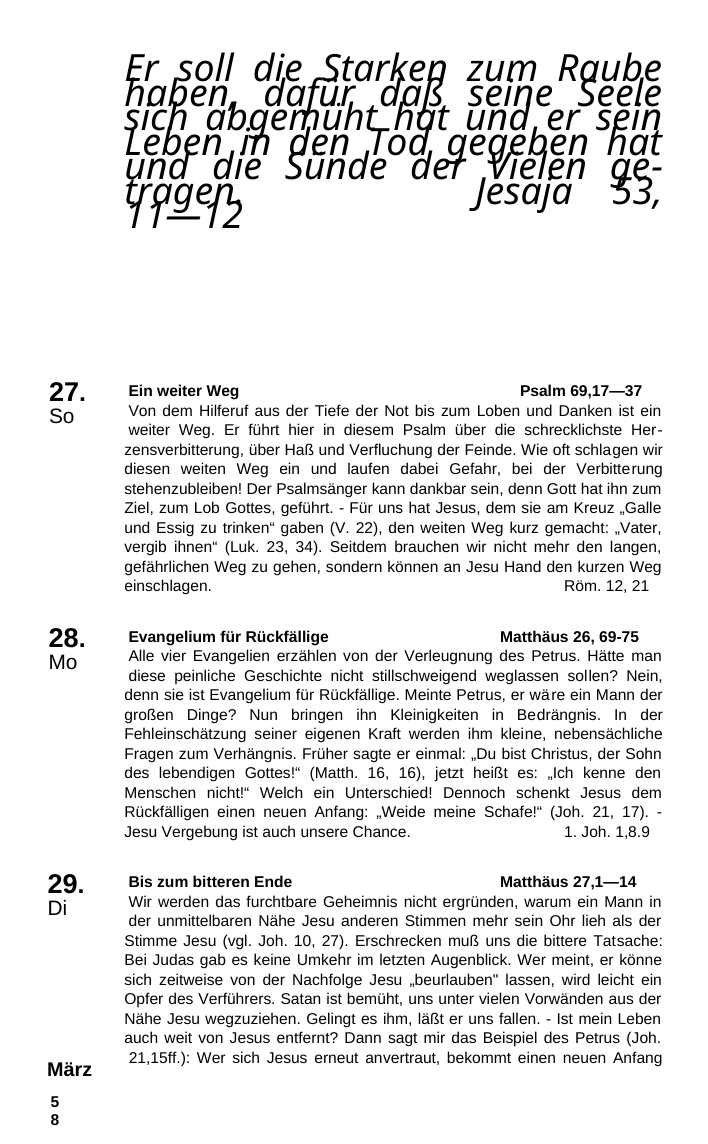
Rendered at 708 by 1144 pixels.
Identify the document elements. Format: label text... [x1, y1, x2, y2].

subtitle Ein weiter Weg Psalm 69,17—37 [124, 381, 663, 401]
text Alle vier Evangelien erzählen von der Verleugnung des Petrus. Hätte man diese peinliche Geschichte nicht stillschweigend weglassen sollen? Nein, denn sie ist Evangelium für Rückfällige. Meinte Petrus, er wäre ein Mann der großen Dinge? Nun bringen ihn Kleinigkeiten in Bedrängnis. In der Fehleinschätzung seiner eigenen Kraft werden ihm kleine, nebensächliche Fragen zum Verhängnis. Früher sagte er einmal: „Du bist Christus, der Sohn des lebendigen Gottes!“ (Matth. 16, 16), jetzt heißt es: „Ich kenne den Menschen nicht!“ Welch ein Unterschied! Dennoch schenkt Jesus dem Rückfälligen einen neuen Anfang: „Weide meine Schafe!“ (Joh. 21, 17). - Jesu Vergebung ist auch unsere Chance. 1. Joh. 1,8.9 [124, 646, 663, 841]
subtitle Evangelium für Rückfällige Matthäus 26, 69-75 [124, 627, 663, 646]
text Er soll die Starken zum Raube haben, dafür daß seine Seele sich abgemüht hat und er sein Leben in den Tod gegeben hat und die Sünde der Vielen getragen. Jesaja 53, 11—12 [124, 62, 663, 233]
subtitle Bis zum bitteren Ende Matthäus 27,1—14 [124, 872, 663, 892]
text Von dem Hilferuf aus der Tiefe der Not bis zum Loben und Danken ist ein weiter Weg. Er führt hier in diesem Psalm über die schrecklichste Herzensverbitterung, über Haß und Verfluchung der Feinde. Wie oft schlagen wir diesen weiten Weg ein und laufen dabei Gefahr, bei der Verbitterung stehenzubleiben! Der Psalmsänger kann dankbar sein, denn Gott hat ihn zum Ziel, zum Lob Gottes, geführt. - Für uns hat Jesus, dem sie am Kreuz „Galle und Essig zu trinken“ gaben (V. 22), den weiten Weg kurz gemacht: „Vater, vergib ihnen“ (Luk. 23, 34). Seitdem brauchen wir nicht mehr den langen, gefährlichen Weg zu gehen, sondern können an Jesu Hand den kurzen Weg einschlagen. Röm. 12, 21 [124, 401, 663, 596]
